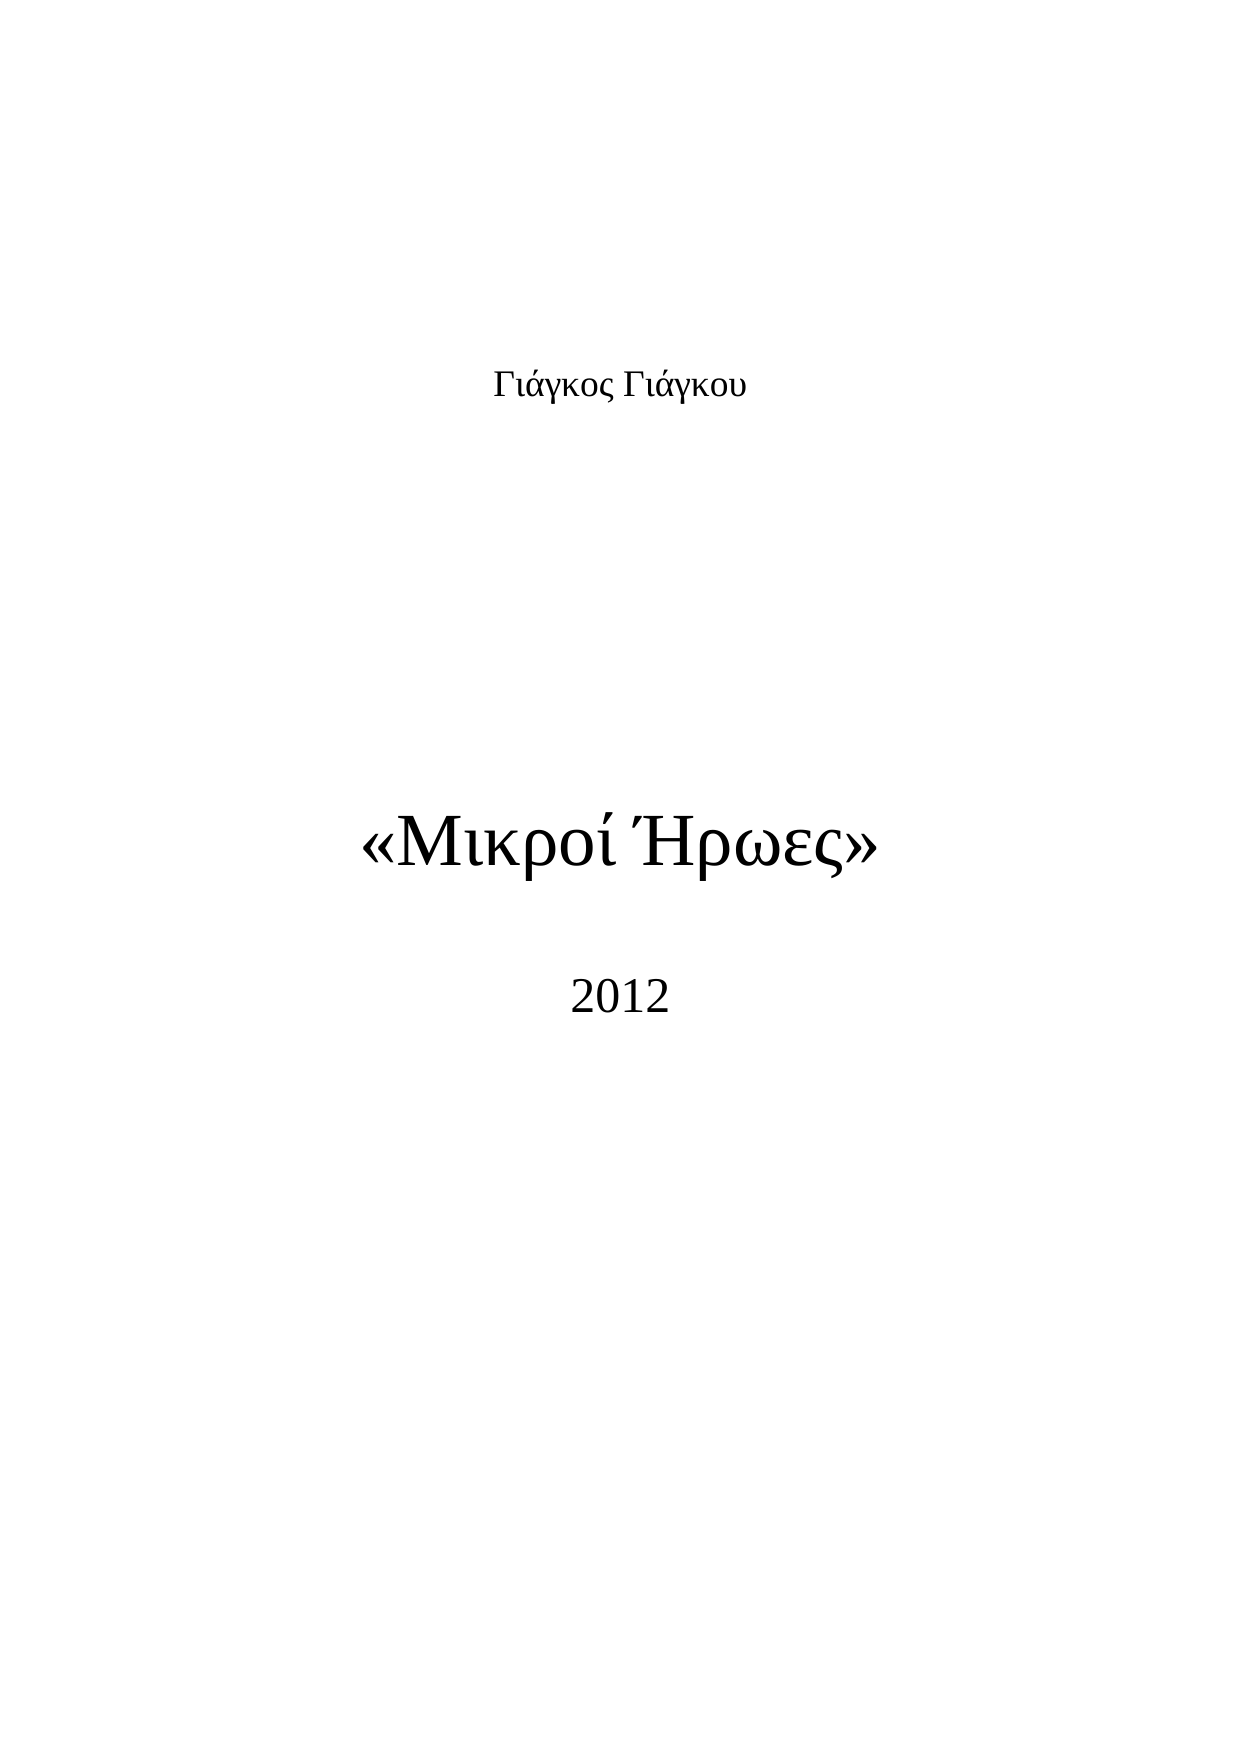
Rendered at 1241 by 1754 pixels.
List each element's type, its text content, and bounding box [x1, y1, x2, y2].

text «Μικροί Ήρωες» [187, 795, 1053, 881]
text 2012 [187, 966, 1053, 1023]
text Γιάγκος Γιάγκου [187, 361, 1053, 404]
